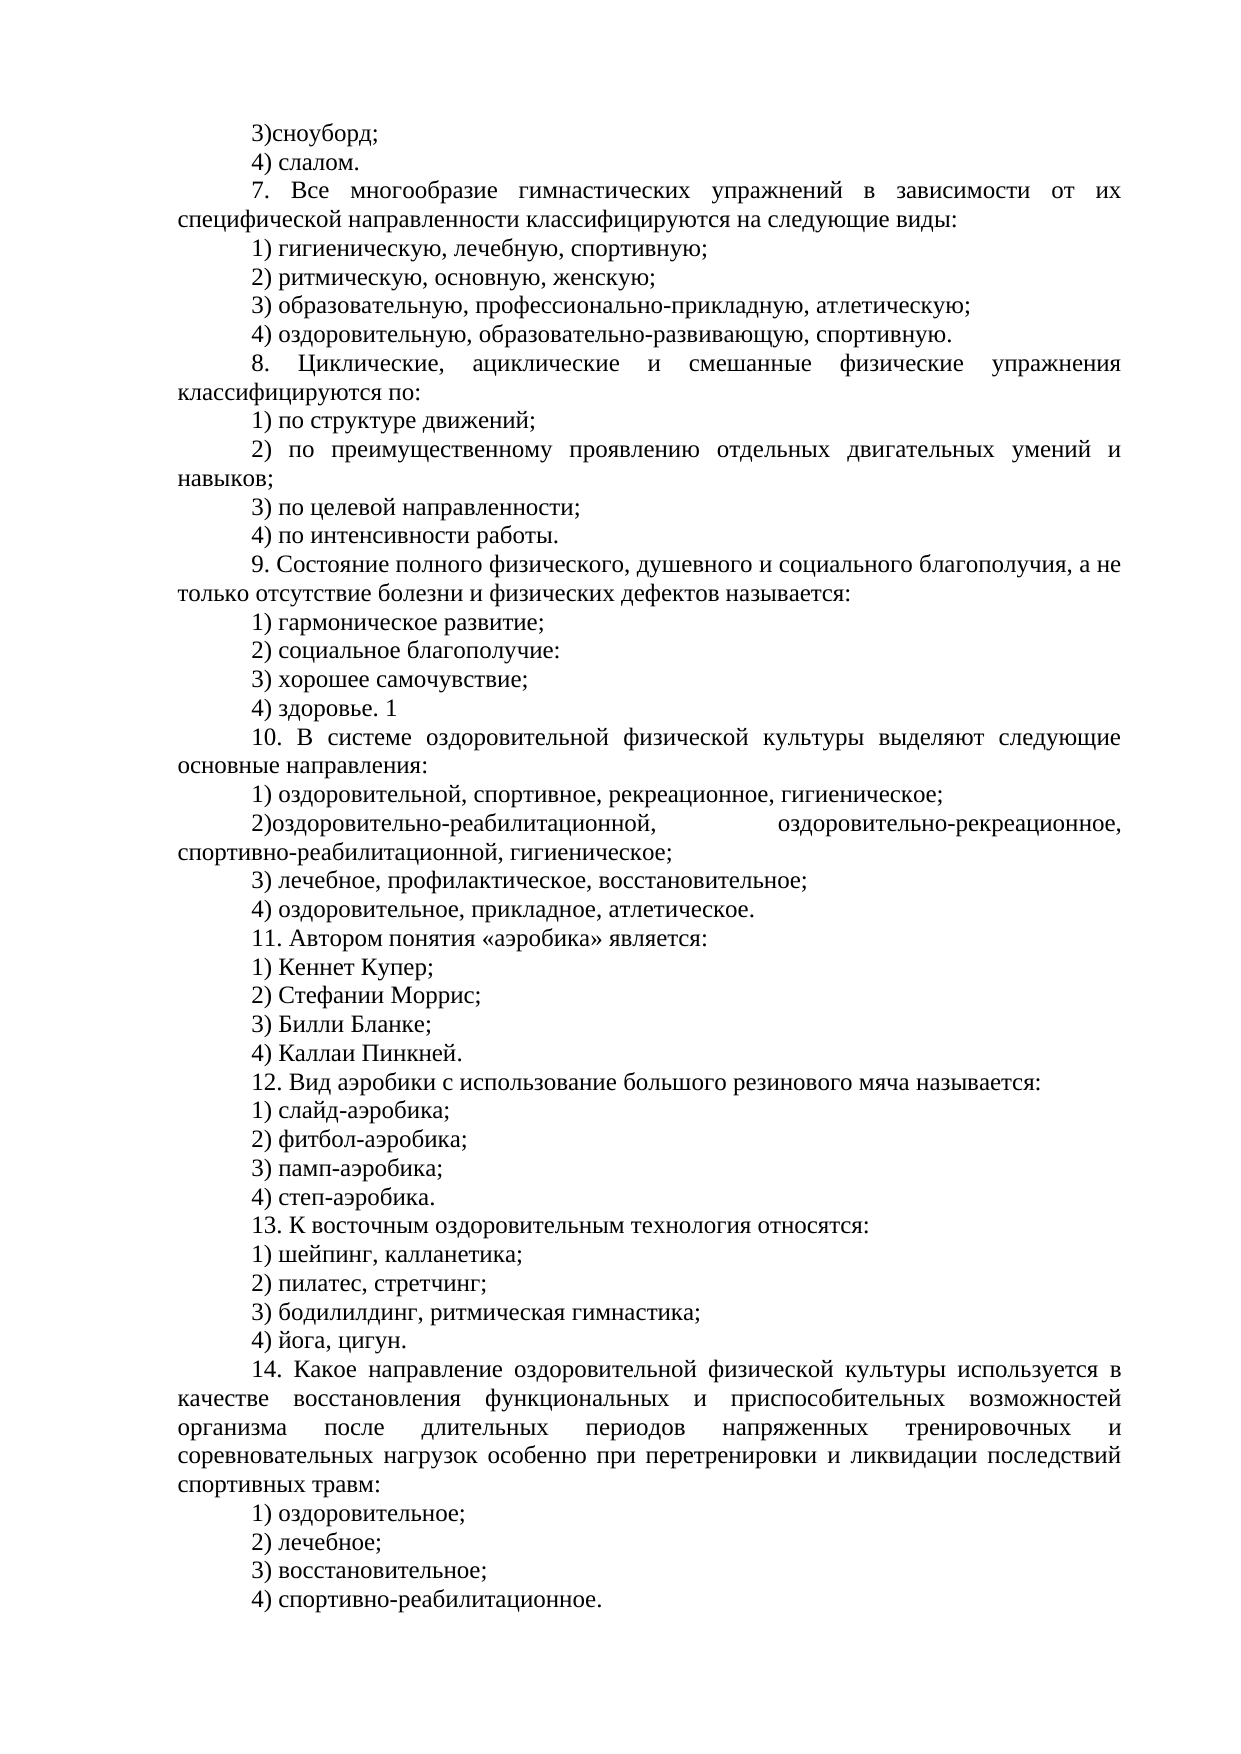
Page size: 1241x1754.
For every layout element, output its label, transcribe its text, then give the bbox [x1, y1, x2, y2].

text 3) памп-аэробика; [177, 1153, 1122, 1182]
text 2)оздоровительно-реабилитационной, оздоровительно-рекреационное, спортивно-реабилитационной, гигиеническое; [177, 808, 1122, 866]
text 7. Все многообразие гимнастических упражнений в зависимости от их специфической направленности классифицируются на следующие виды: [177, 176, 1122, 233]
text 4) здоровье. 1 [177, 693, 1122, 722]
text 4) слалом. [177, 147, 1122, 176]
text 3) образовательную, профессионально-прикладную, атлетическую; [177, 291, 1122, 319]
text 4) степ-аэробика. [177, 1182, 1122, 1211]
text 10. В системе оздоровительной физической культуры выделяют следующие основные направления: [177, 722, 1122, 779]
text 4) оздоровительное, прикладное, атлетическое. [177, 894, 1122, 923]
text 2) Стефании Моррис; [177, 981, 1122, 1009]
text 2) социальное благополучие: [177, 636, 1122, 664]
text 1) оздоровительной, спортивное, рекреационное, гигиеническое; [177, 779, 1122, 808]
text 2) лечебное; [177, 1527, 1122, 1556]
text 1) слайд-аэробика; [177, 1096, 1122, 1124]
text 14. Какое направление оздоровительной физической культуры используется в качестве восстановления функциональных и приспособительных возможностей организма после длительных периодов напряженных тренировочных и соревновательных нагрузок особенно при перетренировки и ликвидации последствий спортивных травм: [177, 1354, 1122, 1498]
text 2) пилатес, стретчинг; [177, 1268, 1122, 1297]
text 1) гигиеническую, лечебную, спортивную; [177, 233, 1122, 262]
text 4) оздоровительную, образовательно-развивающую, спортивную. [177, 319, 1122, 348]
text 1) по структуре движений; [177, 406, 1122, 434]
text 8. Циклические, ациклические и смешанные физические упражнения классифицируются по: [177, 348, 1122, 406]
text 3) бодилилдинг, ритмическая гимнастика; [177, 1297, 1122, 1326]
text 1) Кеннет Купер; [177, 952, 1122, 981]
text 4) Каллаи Пинкней. [177, 1038, 1122, 1067]
text 3) восстановительное; [177, 1556, 1122, 1584]
text 2) по преимущественному проявлению отдельных двигательных умений и навыков; [177, 434, 1122, 492]
text 1) гармоническое развитие; [177, 607, 1122, 636]
text 12. Вид аэробики с использование большого резинового мяча называется: [177, 1067, 1122, 1096]
text 2) фитбол-аэробика; [177, 1124, 1122, 1153]
text 3) лечебное, профилактическое, восстановительное; [177, 866, 1122, 894]
text 2) ритмическую, основную, женскую; [177, 262, 1122, 291]
text 11. Автором понятия «аэробика» является: [177, 923, 1122, 952]
text 1) оздоровительное; [177, 1498, 1122, 1527]
text 4) йога, цигун. [177, 1326, 1122, 1354]
text 3) хорошее самочувствие; [177, 664, 1122, 693]
text 1) шейпинг, калланетика; [177, 1239, 1122, 1268]
text 4) по интенсивности работы. [177, 521, 1122, 549]
text 13. К восточным оздоровительным технология относятся: [177, 1211, 1122, 1239]
text 3) по целевой направленности; [177, 492, 1122, 521]
text 4) спортивно-реабилитационное. [177, 1584, 1122, 1613]
text 9. Состояние полного физического, душевного и социального благополучия, а не только отсутствие болезни и физических дефектов называется: [177, 549, 1122, 607]
text 3) Билли Бланке; [177, 1009, 1122, 1038]
text 3)сноуборд; [177, 118, 1122, 147]
